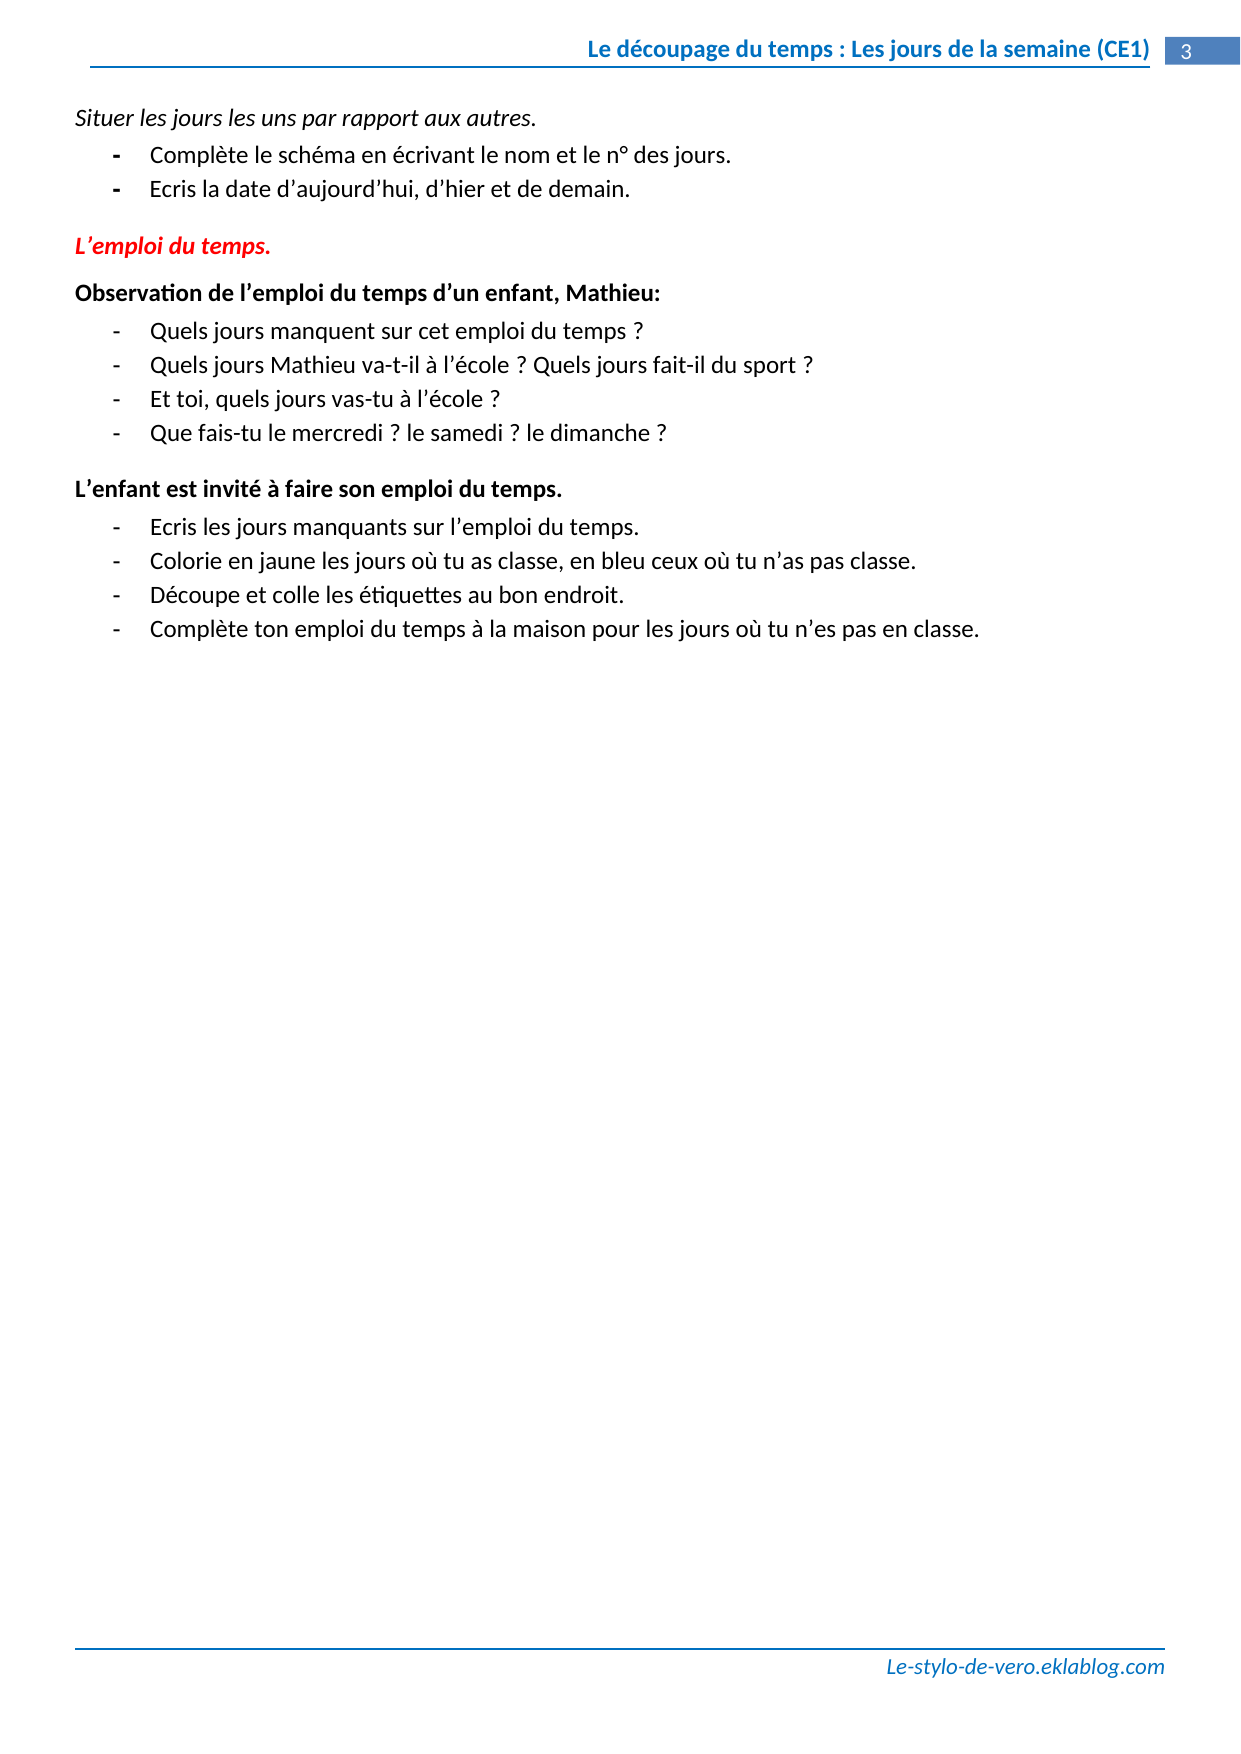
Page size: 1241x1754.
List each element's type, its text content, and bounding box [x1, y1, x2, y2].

list Complète ton emploi du temps à la maison pour les jours où tu n’es pas en classe. [112, 611, 1165, 645]
list Que fais-tu le mercredi ? le samedi ? le dimanche ? [112, 414, 1165, 449]
list Ecris la date d’aujourd’hui, d’hier et de demain. [112, 171, 1165, 205]
list Complète le schéma en écrivant le nom et le n° des jours. [112, 137, 1165, 171]
text Observation de l’emploi du temps d’un enfant, Mathieu: [75, 277, 1165, 308]
text L’emploi du temps. [75, 230, 1165, 260]
text Situer les jours les uns par rapport aux autres. [75, 102, 1165, 132]
list Découpe et colle les étiquettes au bon endroit. [112, 577, 1165, 611]
list Ecris les jours manquants sur l’emploi du temps. [112, 509, 1165, 543]
list Quels jours Mathieu va-t-il à l’école ? Quels jours fait-il du sport ? [112, 346, 1165, 381]
list Et toi, quels jours vas-tu à l’école ? [112, 381, 1165, 414]
list Colorie en jaune les jours où tu as classe, en bleu ceux où tu n’as pas classe. [112, 543, 1165, 577]
text L’enfant est invité à faire son emploi du temps. [75, 474, 1165, 504]
list Quels jours manquent sur cet emploi du temps ? [112, 312, 1165, 346]
